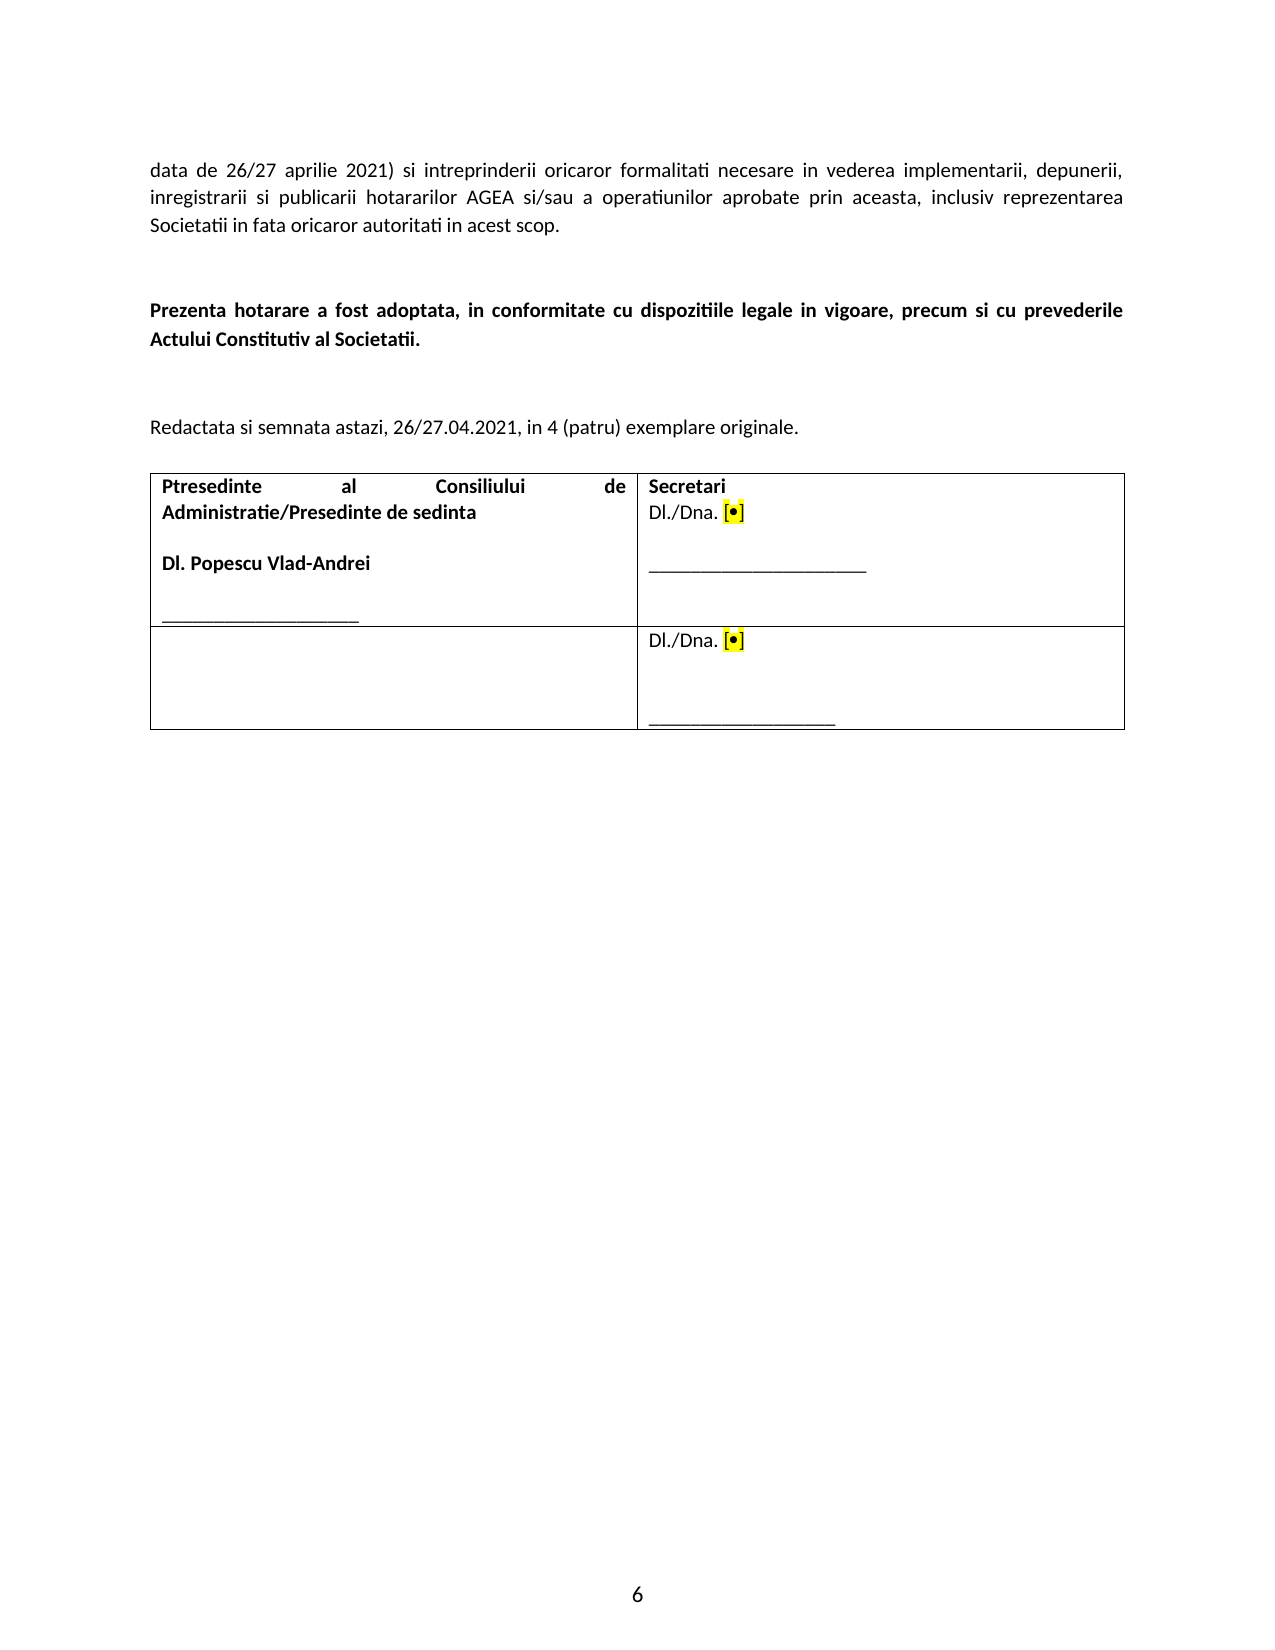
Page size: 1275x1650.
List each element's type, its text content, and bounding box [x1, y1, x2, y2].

table_header Secretari Dl./Dna. [] _____________________ [638, 474, 1124, 626]
table_cell Dl./Dna. [] __________________ [638, 627, 1124, 729]
table_cell [151, 627, 637, 729]
text Redactata si semnata astazi, 26/27.04.2021, in 4 (patru) exemplare originale. [150, 414, 1125, 439]
table_header Ptresedinte al Consiliului de Administratie/Presedinte de sedinta Dl. Popescu Vlad-Andrei ___________________ [151, 474, 637, 626]
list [106, 157, 1125, 237]
text Prezenta hotarare a fost adoptata, in conformitate cu dispozitiile legale in vigoare, precum si cu prevederile Actului Constitutiv al Societatii. [150, 297, 1125, 352]
